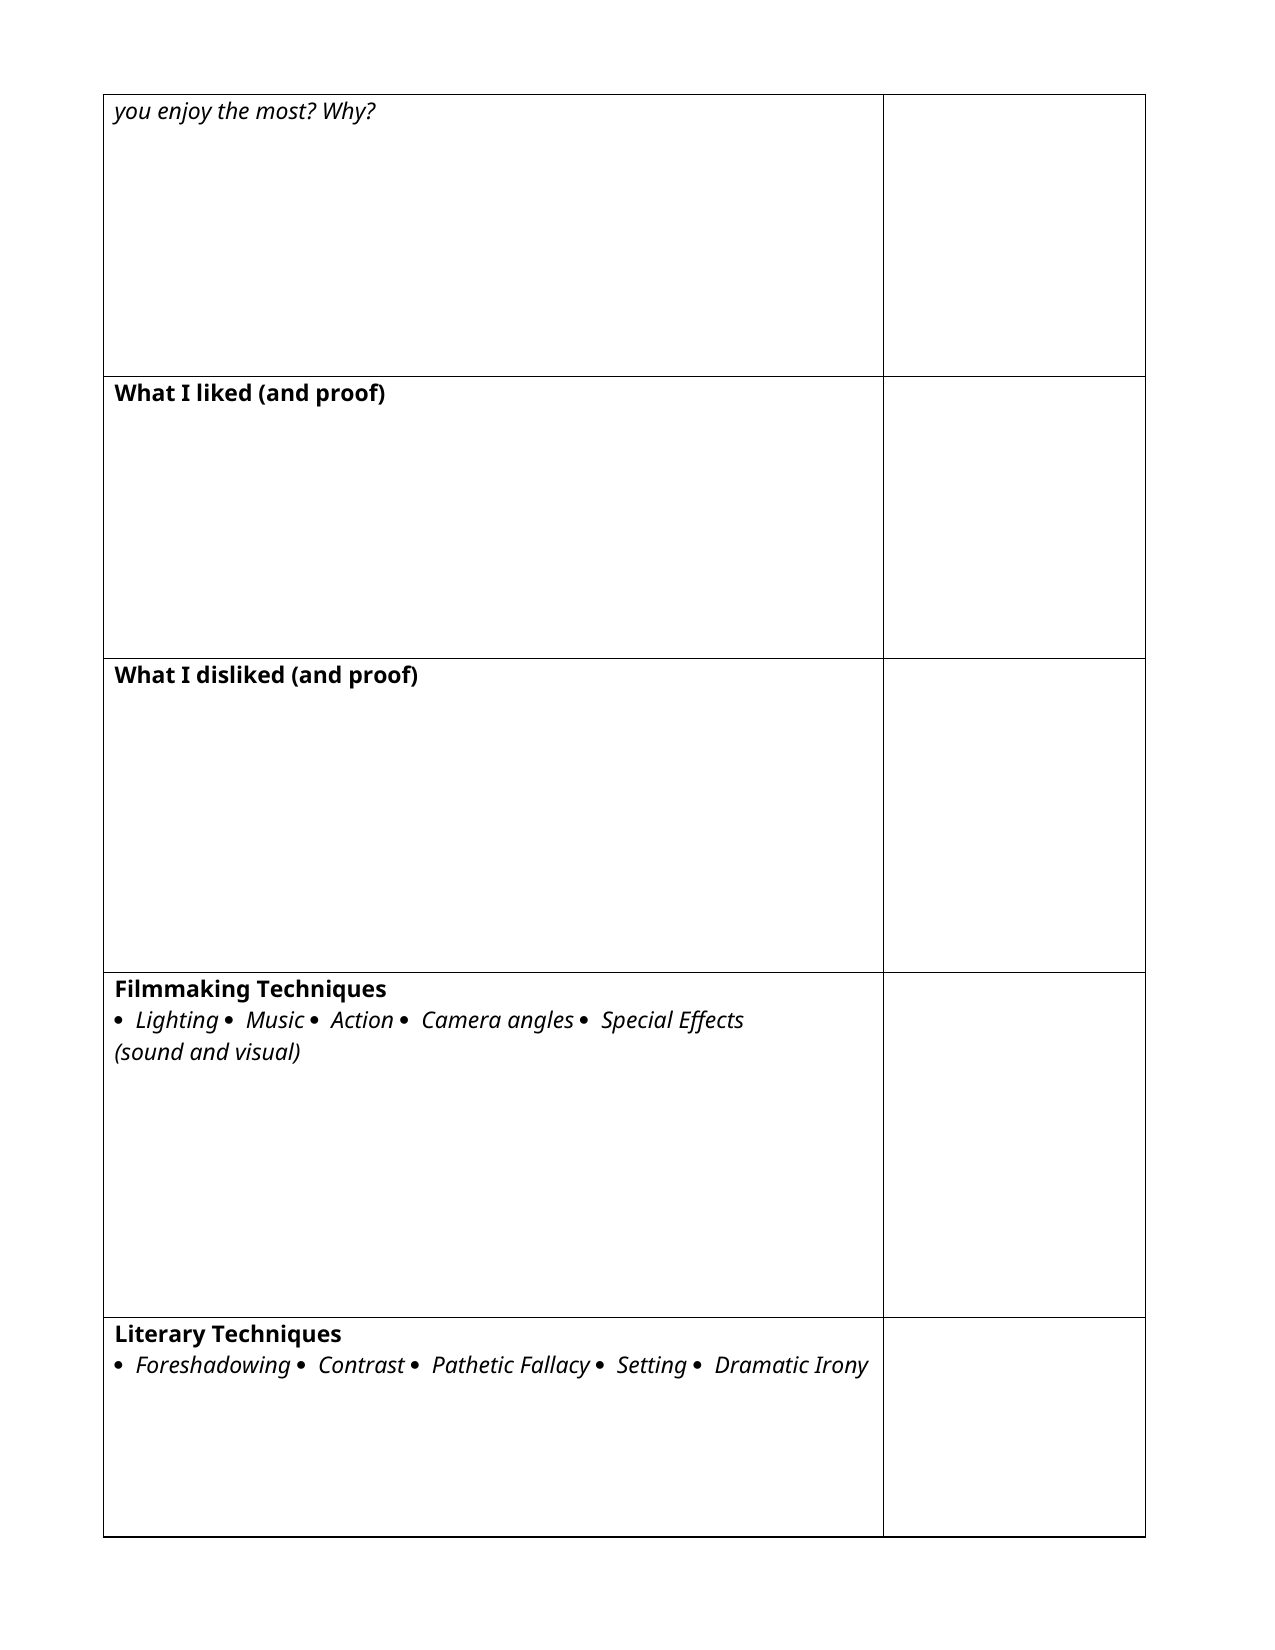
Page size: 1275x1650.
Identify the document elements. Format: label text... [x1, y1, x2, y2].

table_cell [884, 973, 1145, 1317]
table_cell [104, 1318, 883, 1536]
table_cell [104, 95, 883, 376]
table_cell What I liked (and proof) [104, 377, 883, 658]
table_cell [884, 95, 1145, 376]
table_cell Filmmaking Techniques Lighting Music Action Camera angles Special Effects (sound and visual) [104, 973, 883, 1317]
table_cell [884, 1318, 1145, 1536]
table_cell [884, 659, 1145, 972]
table_cell [884, 377, 1145, 658]
table_cell What I disliked (and proof) [104, 659, 883, 972]
